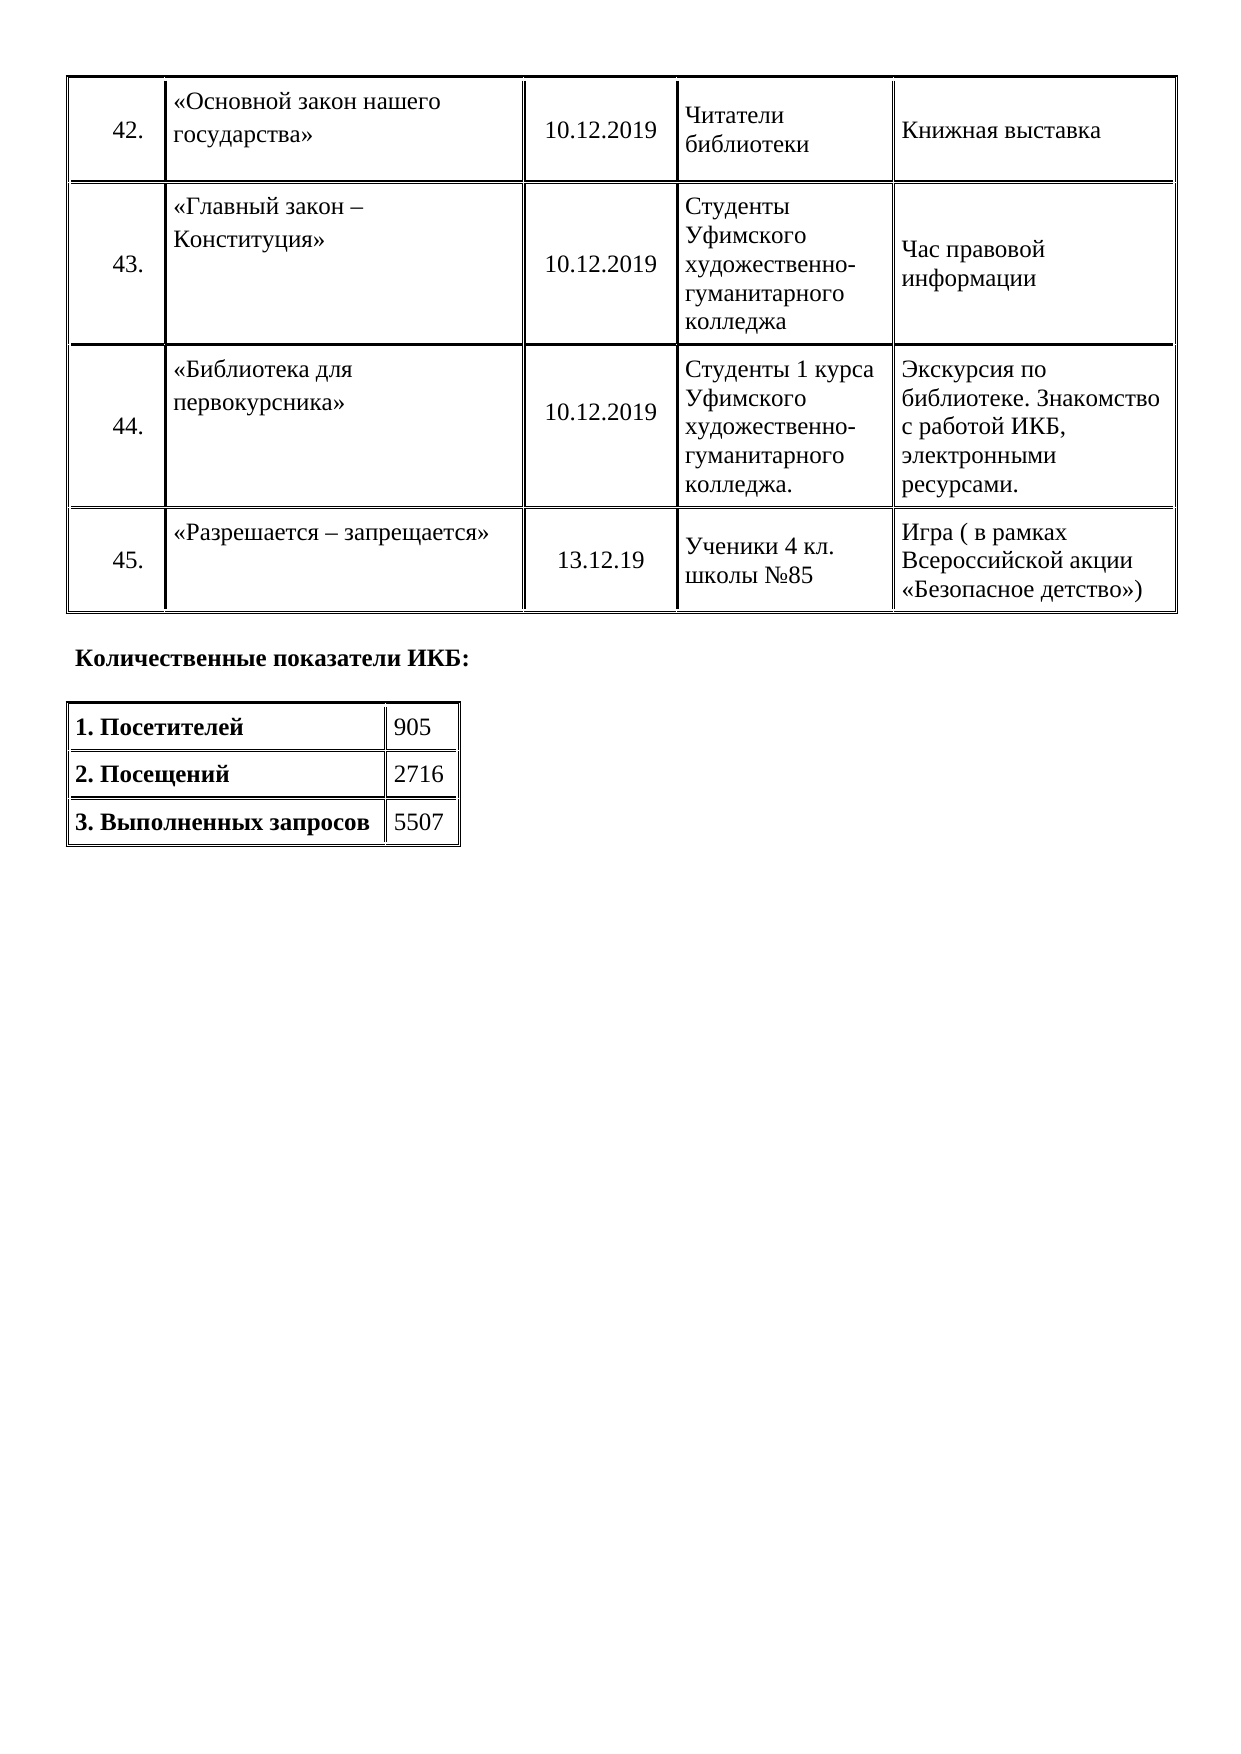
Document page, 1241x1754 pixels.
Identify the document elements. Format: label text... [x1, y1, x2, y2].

table_header 905 [386, 704, 458, 748]
table_cell Экскурсия по библиотеке. Знакомство с работой ИКБ, электронными ресурсами. [895, 343, 1176, 506]
table_cell Студенты 1 курса Уфимского художественно-гуманитарного колледжа. [679, 346, 892, 506]
text Количественные показатели ИКБ: [75, 643, 1165, 672]
table_cell [69, 77, 165, 180]
table_header 1. Посетителей [69, 704, 386, 748]
table_cell [67, 506, 165, 611]
table_cell «Главный закон – Конституция» [167, 184, 522, 343]
table_cell [69, 180, 164, 343]
table_cell 2716 [387, 749, 458, 796]
table_cell «Основной закон нашего государства» [165, 77, 524, 180]
table_cell 2. Посещений [69, 749, 384, 796]
table_cell Книжная выставка [894, 78, 1175, 180]
table_cell 10.12.2019 [526, 346, 676, 506]
table_cell Читатели библиотеки [677, 78, 893, 180]
table_cell Игра ( в рамках Всероссийской акции «Безопасное детство») [894, 506, 1176, 611]
table_cell [67, 343, 164, 506]
table_cell Студенты Уфимского художественно-гуманитарного колледжа [679, 184, 892, 343]
table_cell 5507 [386, 796, 458, 844]
table_cell «Разрешается – запрещается» [165, 506, 524, 611]
table_cell Час правовой информации [895, 180, 1175, 343]
table_cell 10.12.2019 [524, 77, 677, 180]
table_cell 10.12.2019 [526, 184, 676, 343]
table_cell 3. Выполненных запросов [69, 796, 386, 844]
table_cell «Библиотека для первокурсника» [167, 346, 522, 506]
table_cell Ученики 4 кл. школы №85 [677, 509, 893, 611]
table_cell 13.12.19 [524, 509, 677, 611]
